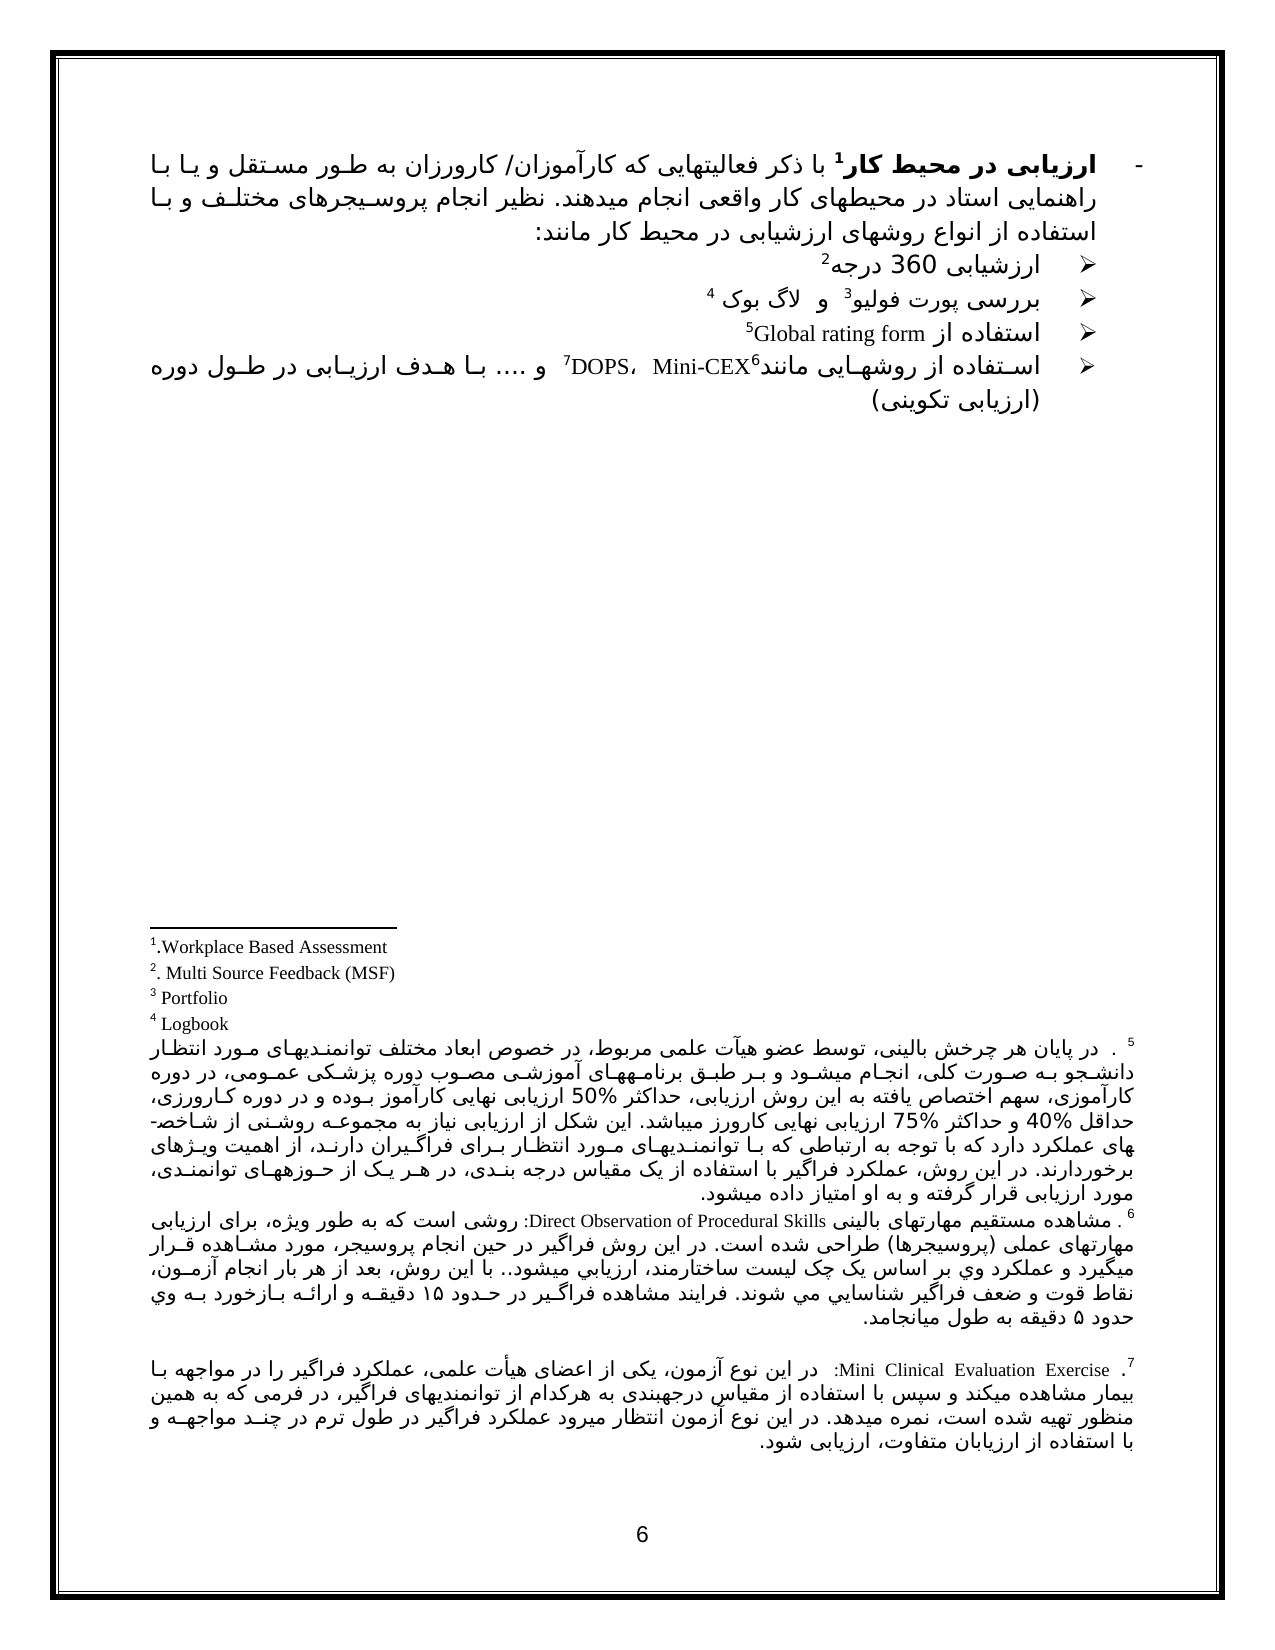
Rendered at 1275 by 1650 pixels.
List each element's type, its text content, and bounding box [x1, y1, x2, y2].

list ارزیابی در محیط کار با ذکر فعالیتهایی که کارآموزان/ کارورزان به طور مستقل و یا با راهنمایی استاد در محیطهای کار واقعی انجام میدهند. نظیر انجام پروسیجرهای مختلف و با استفاده از انواع روشهای ارزشیابی در محیط کار مانند: [150, 150, 1134, 246]
list ارزشیابی 360 درجه [150, 251, 1078, 280]
list استفاده از Global rating form [150, 318, 1078, 347]
list استفاده از روشهایی مانندDOPS، Mini-CEX و .... با هدف ارزیابی در طول دوره (ارزیابی تکوینی) [150, 351, 1078, 414]
list بررسی پورت فولیو و لاگ بوک [150, 284, 1078, 313]
